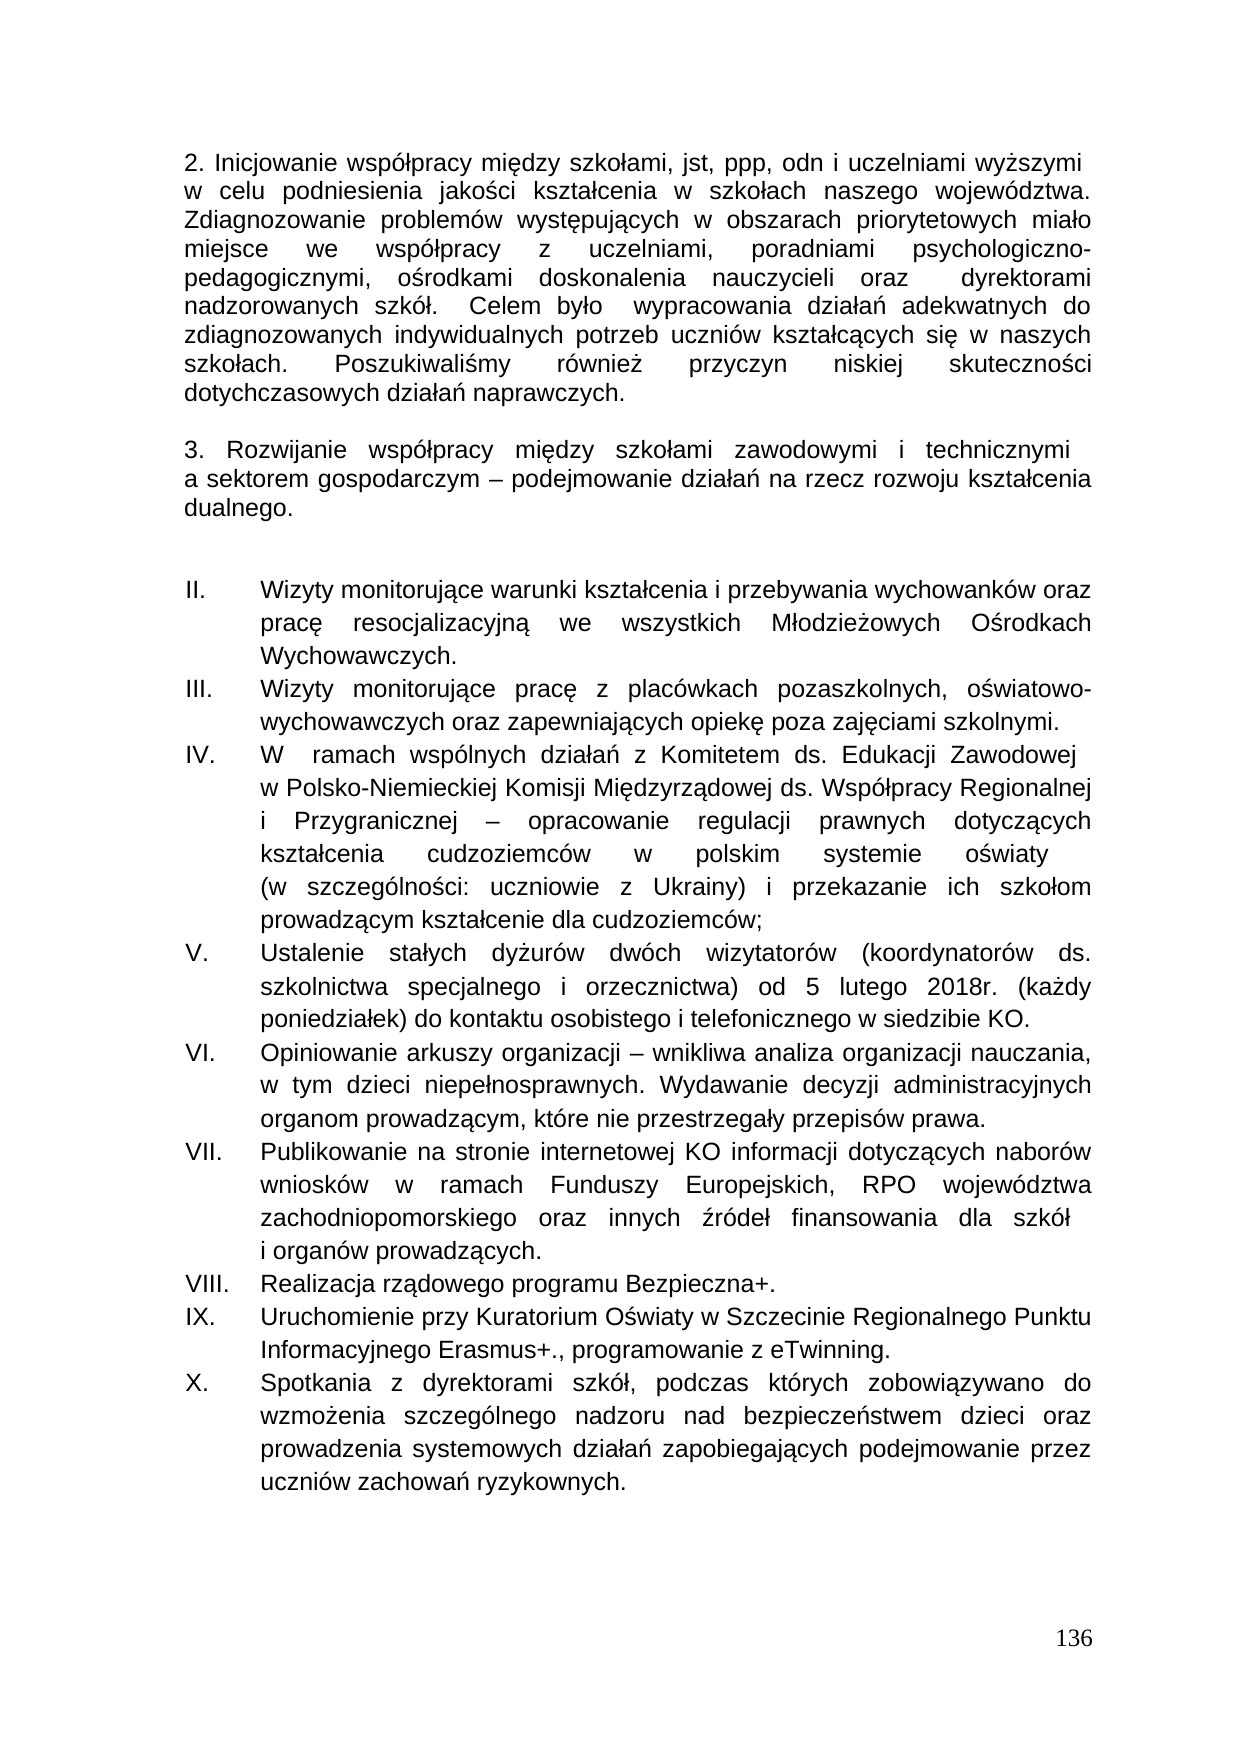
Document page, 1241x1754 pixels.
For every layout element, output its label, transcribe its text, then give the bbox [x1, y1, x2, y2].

list Spotkania z dyrektorami szkół, podczas których zobowiązywano do wzmożenia szczególnego nadzoru nad bezpieczeństwem dzieci oraz prowadzenia systemowych działań zapobiegających podejmowanie przez uczniów zachowań ryzykownych. [185, 1368, 1093, 1496]
list Uruchomienie przy Kuratorium Oświaty w Szczecinie Regionalnego Punktu Informacyjnego Erasmus+., programowanie z eTwinning. [185, 1302, 1093, 1363]
text 3. Rozwijanie współpracy między szkołami zawodowymi i technicznymi a sektorem gospodarczym – podejmowanie działań na rzecz rozwoju kształcenia dualnego. [184, 435, 1093, 521]
list Opiniowanie arkuszy organizacji – wnikliwa analiza organizacji nauczania, w tym dzieci niepełnosprawnych. Wydawanie decyzji administracyjnych organom prowadzącym, które nie przestrzegały przepisów prawa. [185, 1037, 1093, 1132]
list Wizyty monitorujące warunki kształcenia i przebywania wychowanków oraz pracę resocjalizacyjną we wszystkich Młodzieżowych Ośrodkach Wychowawczych. [185, 575, 1093, 670]
list Ustalenie stałych dyżurów dwóch wizytatorów (koordynatorów ds. szkolnictwa specjalnego i orzecznictwa) od 5 lutego 2018r. (każdy poniedziałek) do kontaktu osobistego i telefonicznego w siedzibie KO. [185, 938, 1093, 1033]
list Publikowanie na stronie internetowej KO informacji dotyczących naborów wniosków w ramach Funduszy Europejskich, RPO województwa zachodniopomorskiego oraz innych źródeł finansowania dla szkół i organów prowadzących. [185, 1137, 1093, 1264]
text 2. Inicjowanie współpracy między szkołami, jst, ppp, odn i uczelniami wyższymi w celu podniesienia jakości kształcenia w szkołach naszego województwa. Zdiagnozowanie problemów występujących w obszarach priorytetowych miało miejsce we współpracy z uczelniami, poradniami psychologiczno-pedagogicznymi, ośrodkami doskonalenia nauczycieli oraz dyrektorami nadzorowanych szkół. Celem było wypracowania działań adekwatnych do zdiagnozowanych indywidualnych potrzeb uczniów kształcących się w naszych szkołach. Poszukiwaliśmy również przyczyn niskiej skuteczności dotychczasowych działań naprawczych. [184, 148, 1093, 406]
list W ramach wspólnych działań z Komitetem ds. Edukacji Zawodowej w Polsko-Niemieckiej Komisji Międzyrządowej ds. Współpracy Regionalnej i Przygranicznej – opracowanie regulacji prawnych dotyczących kształcenia cudzoziemców w polskim systemie oświaty (w szczególności: uczniowie z Ukrainy) i przekazanie ich szkołom prowadzącym kształcenie dla cudzoziemców; [185, 740, 1093, 934]
list Wizyty monitorujące pracę z placówkach pozaszkolnych, oświatowo- wychowawczych oraz zapewniających opiekę poza zajęciami szkolnymi. [185, 674, 1093, 736]
list Realizacja rządowego programu Bezpieczna+. [185, 1269, 1093, 1297]
